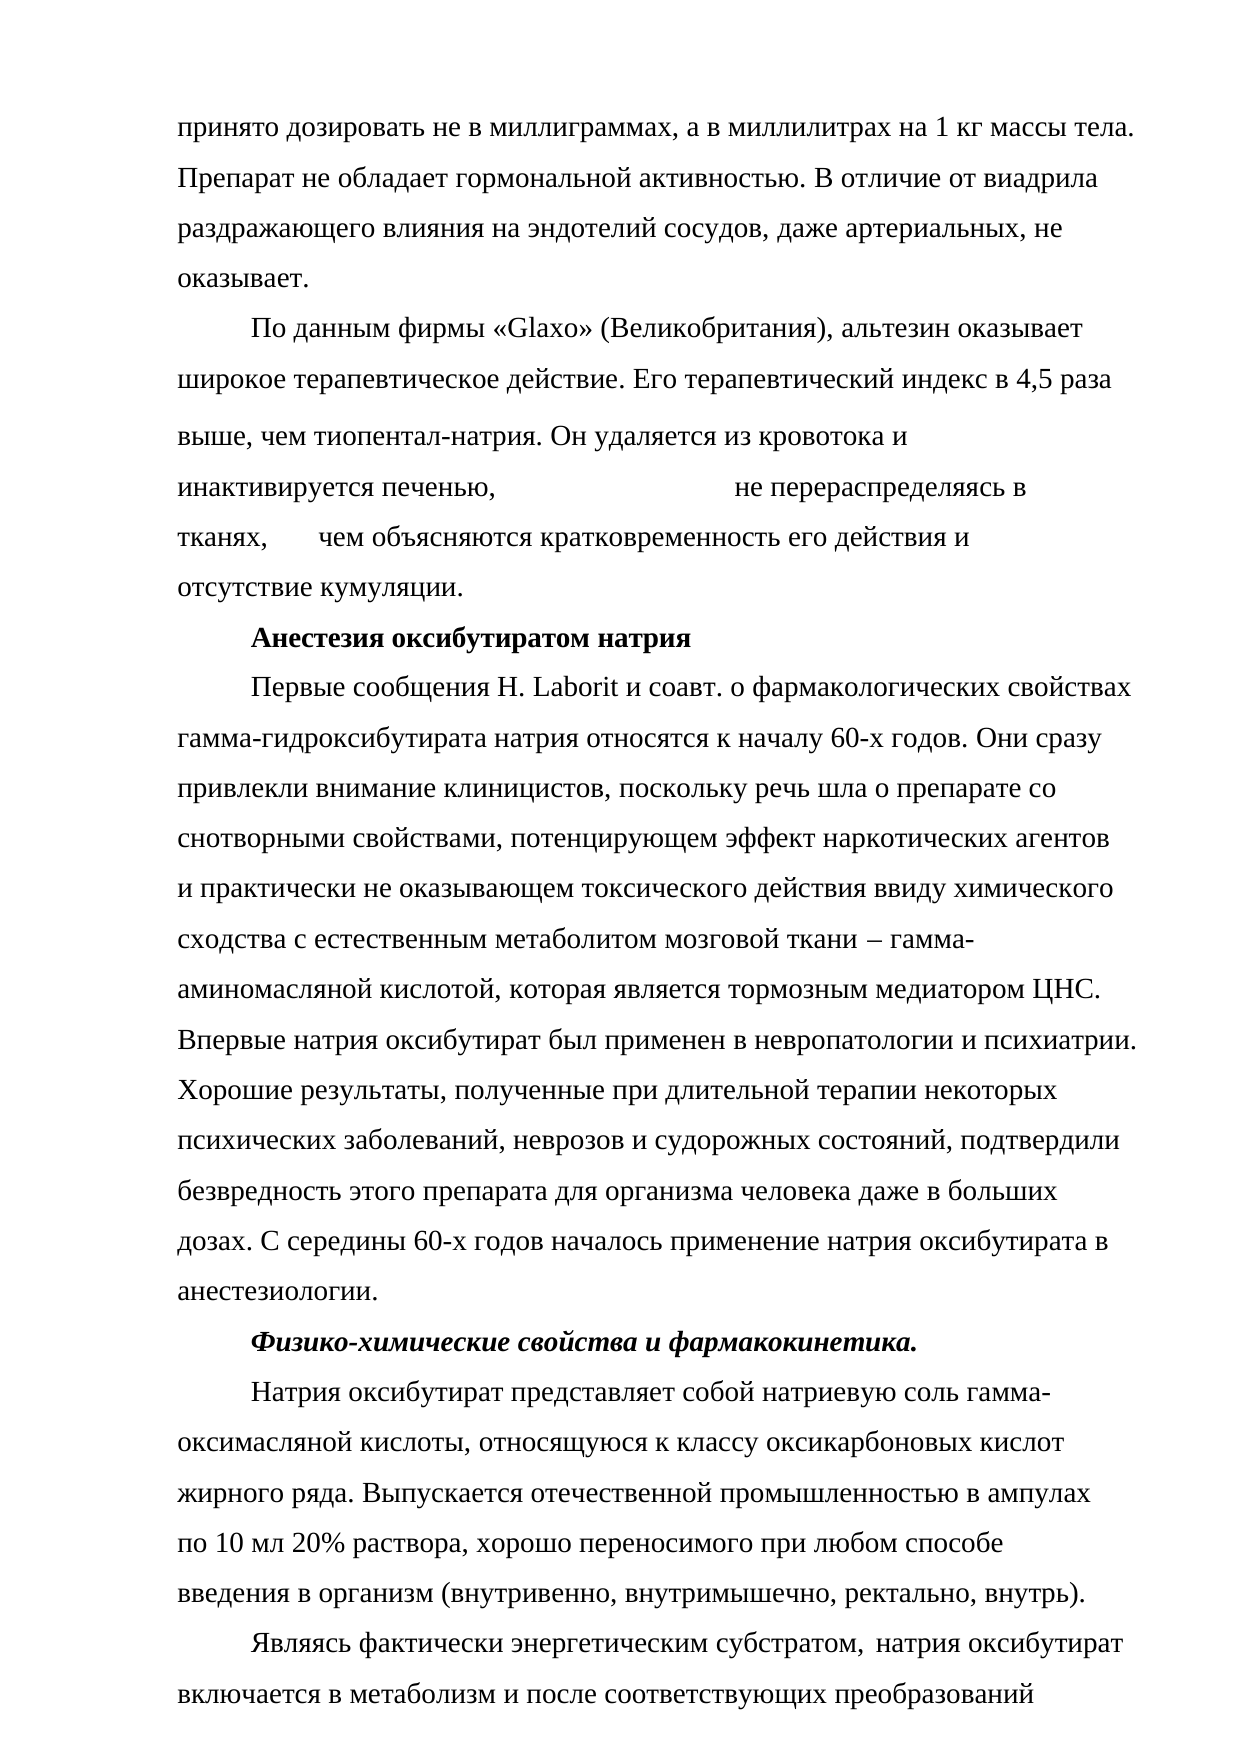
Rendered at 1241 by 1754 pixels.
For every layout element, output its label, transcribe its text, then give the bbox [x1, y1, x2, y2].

text аминомасляной кислотой, которая является тормозным медиатором ЦНС. Впервые натрия оксибутират был применен в невропатологии и психиатрии. Хорошие результаты, полученные при длительной терапии некоторых психических заболеваний, неврозов и судорожных состояний, подтвердили безвредность этого препарата для организма человека даже в больших дозах. С середины 60-х годов началось применение натрия оксибутирата в анестезиологии. [177, 971, 1137, 1307]
text По данным фирмы «Glaxo» (Великобритания), альтезин оказывает широкое терапевтическое действие. Его терапевтический индекс в 4,5 раза [177, 311, 1173, 395]
text Являясь фактически энергетическим субстратом, натрия оксибутират включается в метаболизм и после соответствующих преобразований [177, 1626, 1173, 1710]
text Натрия оксибутират представляет собой натриевую соль гамма- оксимасляной кислоты, относящуюся к классу оксикарбоновых кислот жирного ряда. Выпускается отечественной промышленностью в ампулах по 10 мл 20% раствора, хорошо переносимого при любом способе введения в организм (внутривенно, внутримышечно, ректально, внутрь). [177, 1374, 1107, 1609]
text выше, чем тиопентал-натрия. Он удаляется из кровотока и инактивируется печенью, не перераспределяясь в тканях, чем объясняются кратковременность его действия и отсутствие кумуляции. [177, 418, 1107, 603]
subtitle Физико-химические свойства и фармакокинетика. [251, 1324, 1173, 1358]
text принято дозировать не в миллиграммах, а в миллилитрах на 1 кг массы тела. Препарат не обладает гормональной активностью. В отличие от виадрила раздражающего влияния на эндотелий сосудов, даже артериальных, не оказывает. [177, 109, 1173, 294]
text Первые сообщения Н. Laborit и соавт. о фармакологических свойствах гамма-гидроксибутирата натрия относятся к началу 60-х годов. Они сразу привлекли внимание клиницистов, поскольку речь шла о препарате со снотворными свойствами, потенцирующем эффект наркотических агентов и практически не оказывающем токсического действия ввиду химического сходства с естественным метаболитом мозговой ткани – гамма- [177, 669, 1132, 954]
subtitle Анестезия оксибутиратом натрия [251, 620, 1173, 654]
